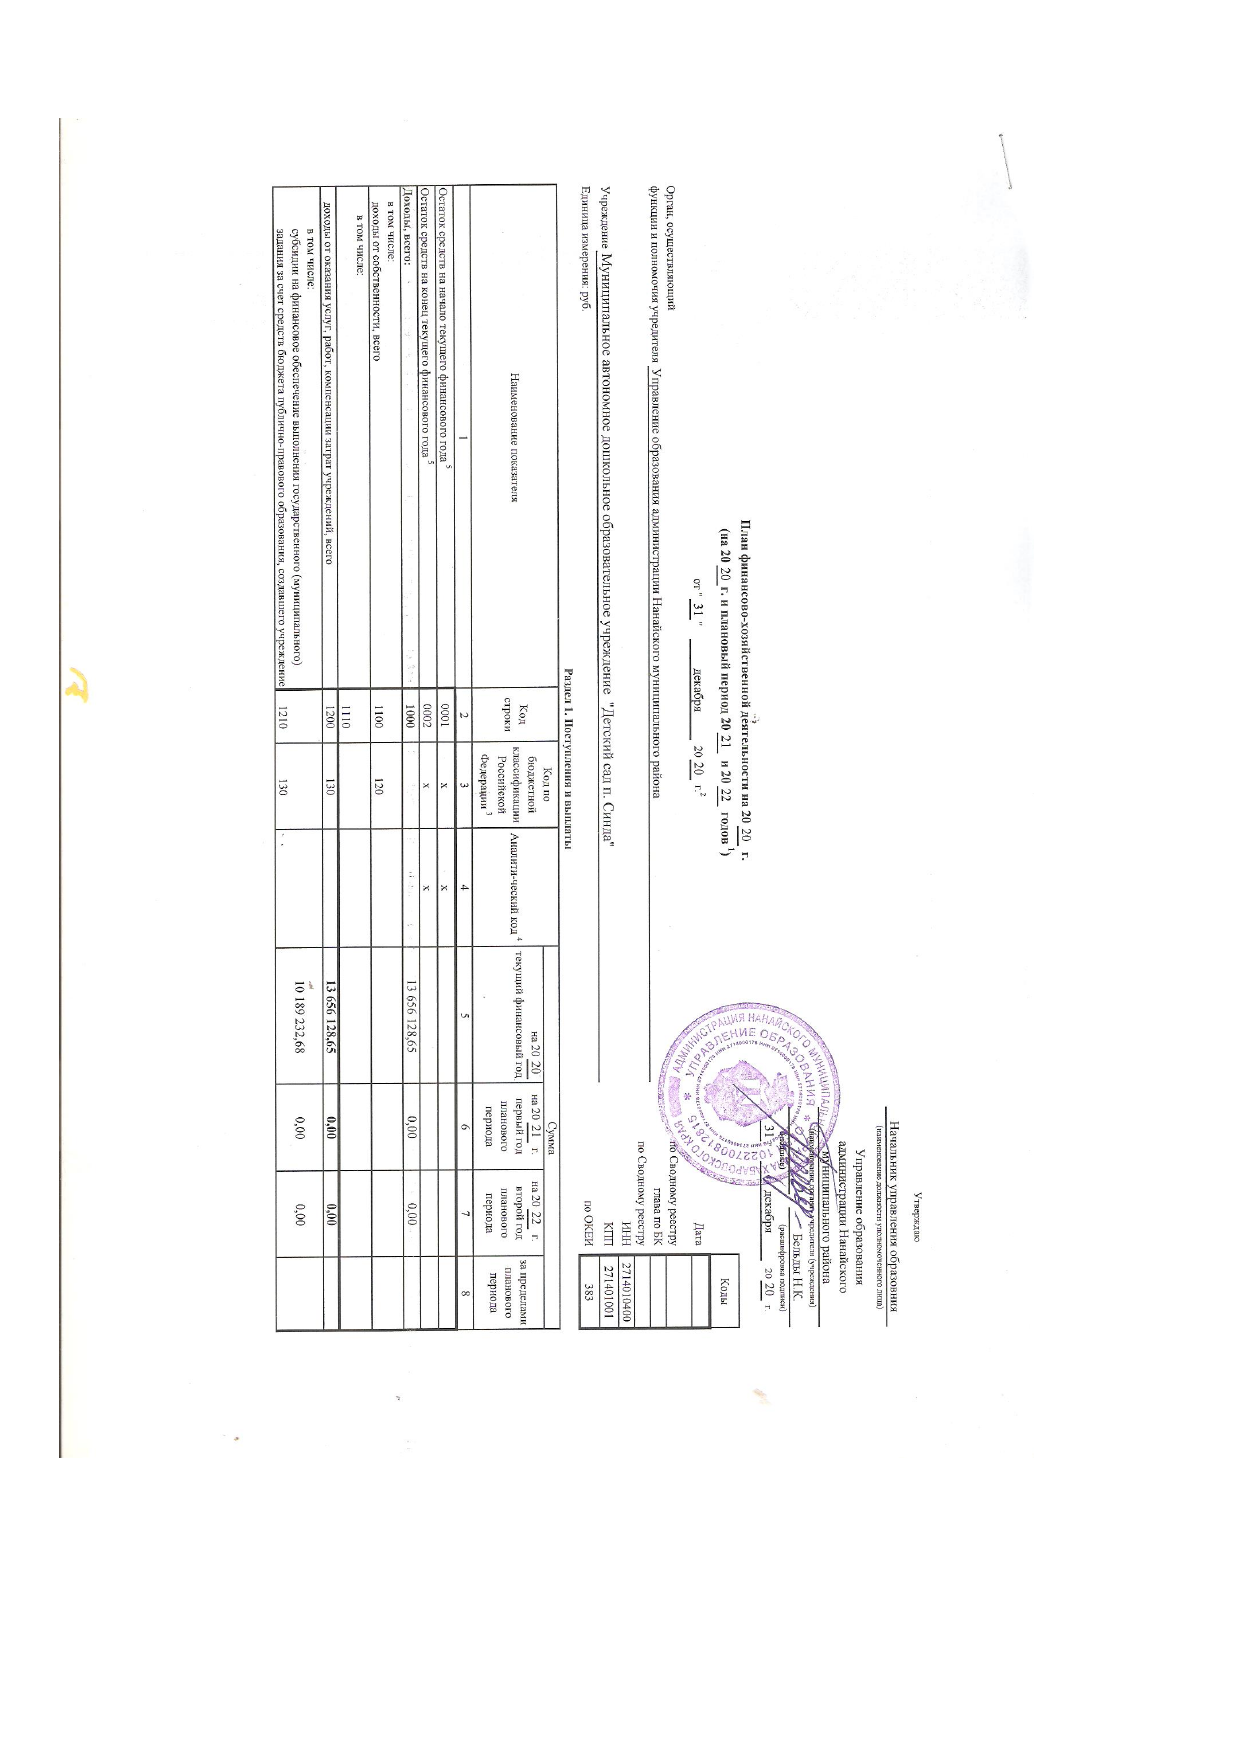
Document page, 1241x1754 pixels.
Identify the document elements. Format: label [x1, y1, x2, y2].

picture [59, 118, 1034, 1458]
